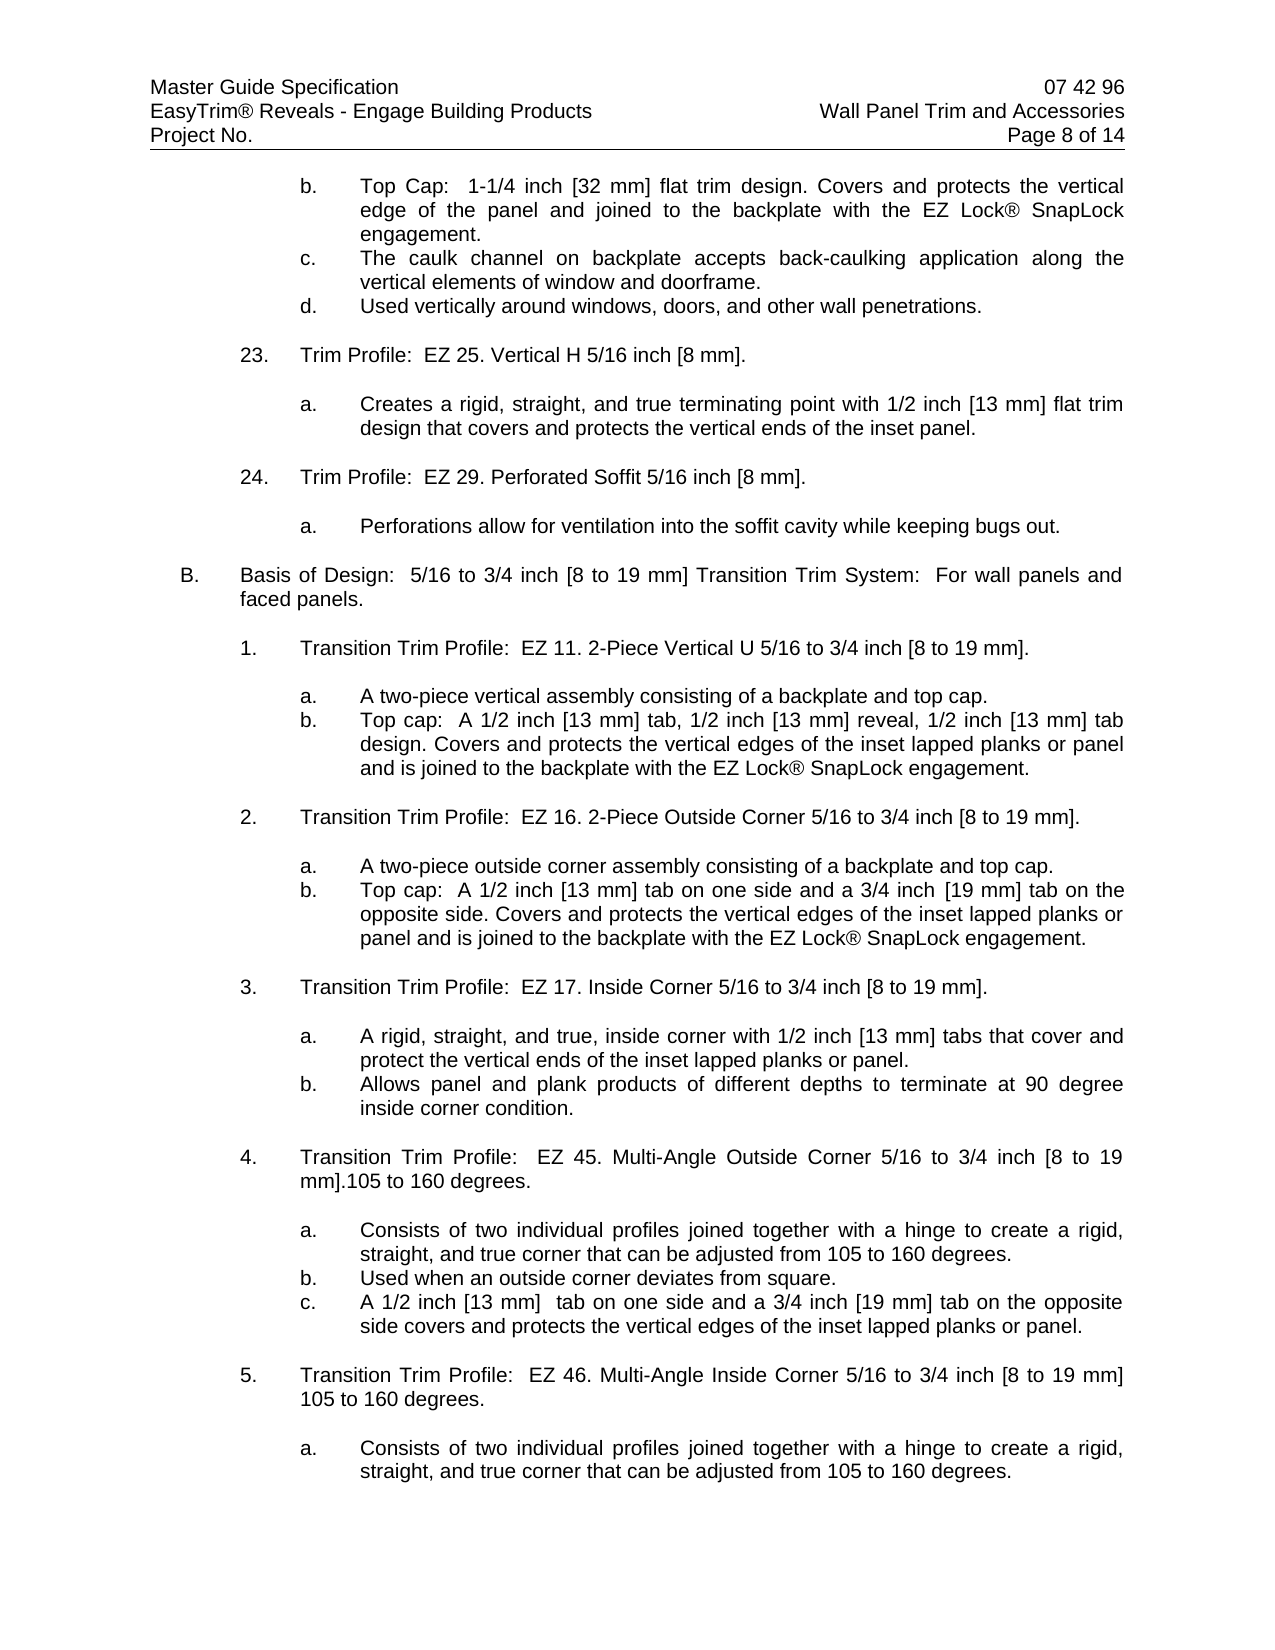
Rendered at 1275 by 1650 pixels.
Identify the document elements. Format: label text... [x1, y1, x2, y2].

text Used vertically around windows, doors, and other wall penetrations. [300, 294, 1125, 318]
text A rigid, straight, and true, inside corner with 1/2 inch [13 mm] tabs that cover and protect the vertical ends of the inset lapped planks or panel. [300, 1024, 1125, 1072]
text Top cap: A 1/2 inch [13 mm] tab on one side and a 3/4 inch [19 mm] tab on the opposite side. Covers and protects the vertical edges of the inset lapped planks or panel and is joined to the backplate with the EZ Lock® SnapLock engagement. [300, 878, 1125, 950]
text Consists of two individual profiles joined together with a hinge to create a rigid, straight, and true corner that can be adjusted from 105 to 160 degrees. [300, 1218, 1125, 1266]
text The caulk channel on backplate accepts back-caulking application along the vertical elements of window and doorframe. [300, 246, 1125, 294]
text Perforations allow for ventilation into the soffit cavity while keeping bugs out. [300, 513, 1125, 537]
text Allows panel and plank products of different depths to terminate at 90 degree inside corner condition. [300, 1072, 1125, 1120]
text Basis of Design: 5/16 to 3/4 inch [8 to 19 mm] Transition Trim System: For wall panels and faced panels. [180, 562, 1125, 610]
text Transition Trim Profile: EZ 11. 2-Piece Vertical U 5/16 to 3/4 inch [8 to 19 mm]. [240, 635, 1125, 659]
text Transition Trim Profile: EZ 17. Inside Corner 5/16 to 3/4 inch [8 to 19 mm]. [240, 975, 1125, 999]
text Creates a rigid, straight, and true terminating point with 1/2 inch [13 mm] flat trim design that covers and protects the vertical ends of the inset panel. [300, 392, 1125, 439]
text A two-piece outside corner assembly consisting of a backplate and top cap. [300, 854, 1125, 878]
text A two-piece vertical assembly consisting of a backplate and top cap. [300, 684, 1125, 708]
text Used when an outside corner deviates from square. [300, 1266, 1125, 1289]
text Consists of two individual profiles joined together with a hinge to create a rigid, straight, and true corner that can be adjusted from 105 to 160 degrees. [300, 1435, 1125, 1483]
text Transition Trim Profile: EZ 16. 2-Piece Outside Corner 5/16 to 3/4 inch [8 to 19 mm]. [240, 805, 1125, 829]
text Top cap: A 1/2 inch [13 mm] tab, 1/2 inch [13 mm] reveal, 1/2 inch [13 mm] tab design. Covers and protects the vertical edges of the inset lapped planks or panel and is joined to the backplate with the EZ Lock® SnapLock engagement. [300, 708, 1125, 780]
text Transition Trim Profile: EZ 45. Multi-Angle Outside Corner 5/16 to 3/4 inch [8 to 19 mm].105 to 160 degrees. [240, 1145, 1125, 1193]
text Top Cap: 1-1/4 inch [32 mm] flat trim design. Covers and protects the vertical edge of the panel and joined to the backplate with the EZ Lock® SnapLock engagement. [300, 174, 1125, 246]
text Transition Trim Profile: EZ 46. Multi-Angle Inside Corner 5/16 to 3/4 inch [8 to 19 mm] 105 to 160 degrees. [240, 1362, 1125, 1410]
text Trim Profile: EZ 29. Perforated Soffit 5/16 inch [8 mm]. [240, 464, 1125, 488]
text Trim Profile: EZ 25. Vertical H 5/16 inch [8 mm]. [240, 343, 1125, 367]
